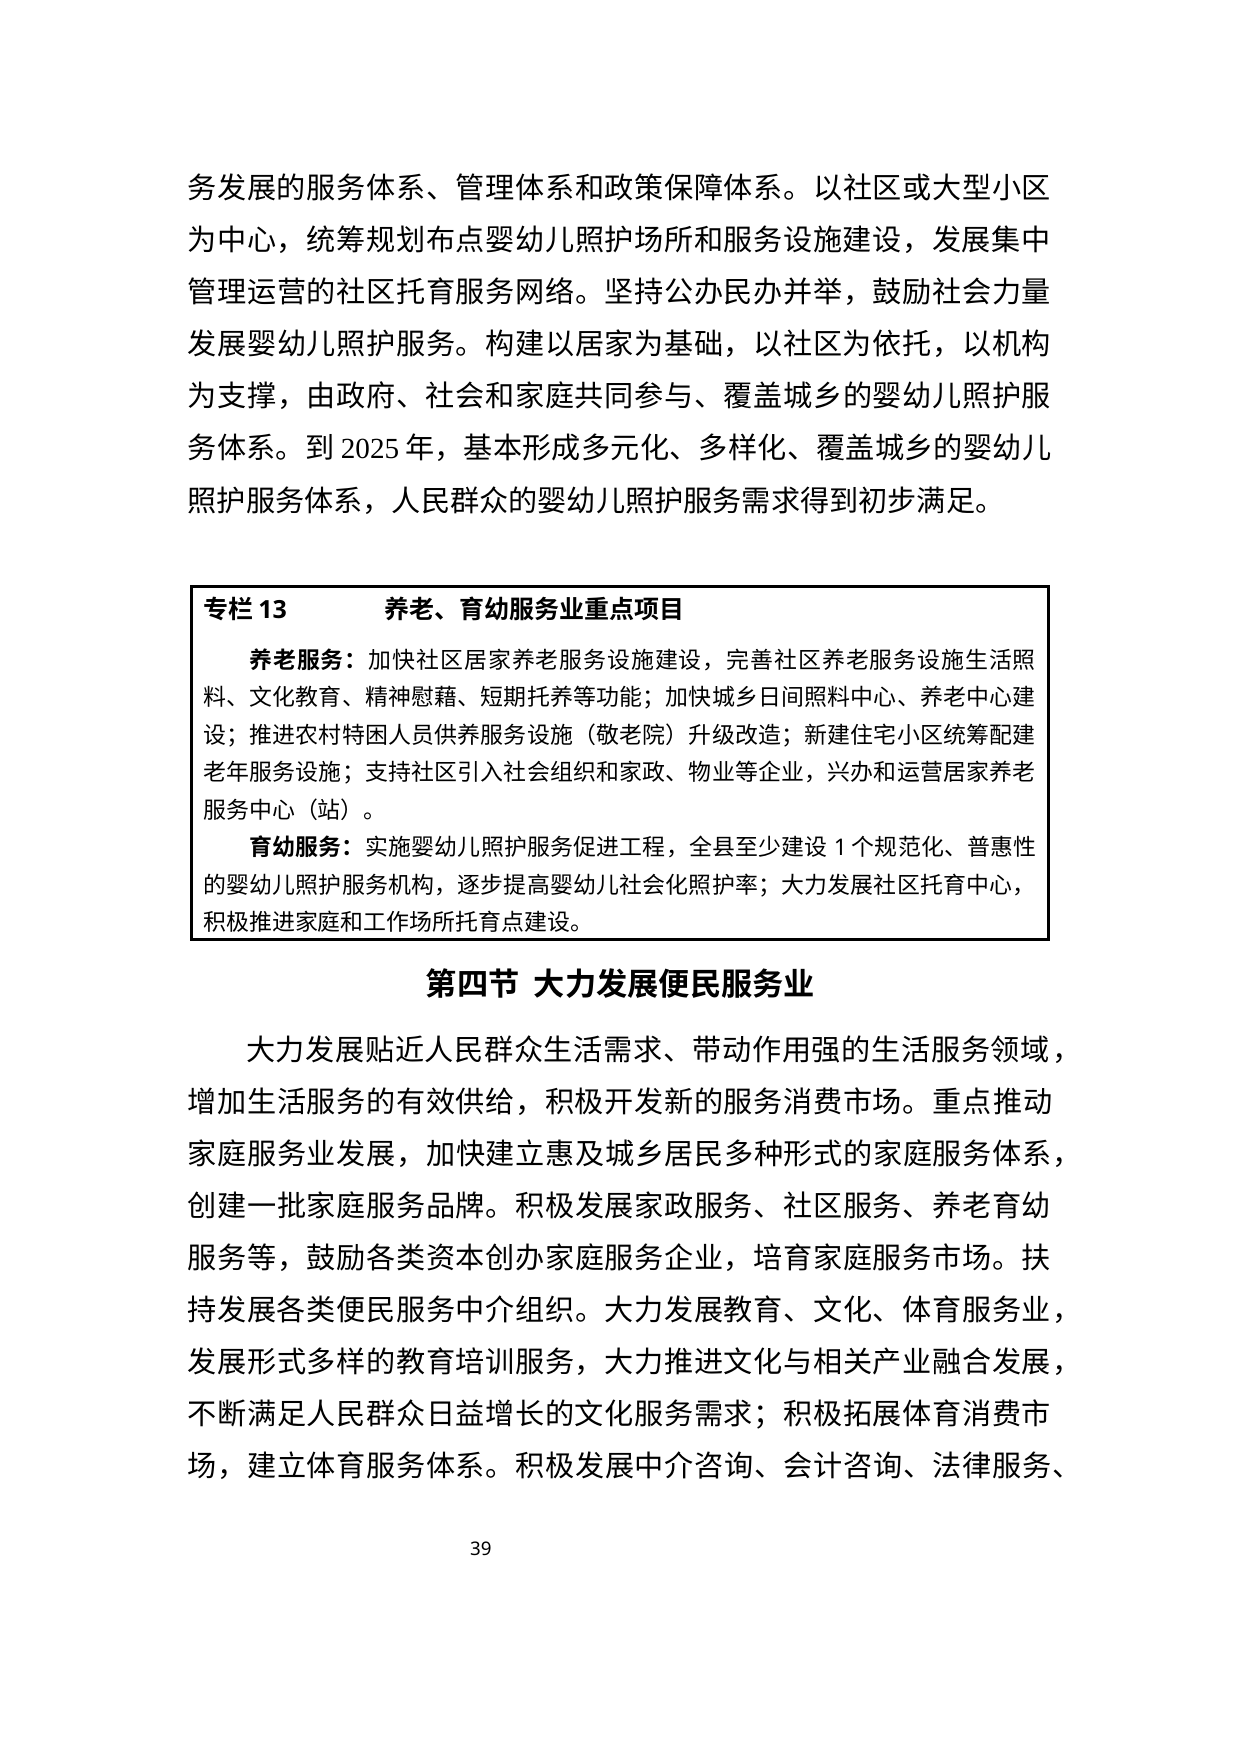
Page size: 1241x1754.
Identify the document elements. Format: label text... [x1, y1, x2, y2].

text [187, 1018, 1053, 1487]
text 第四节 大力发展便民服务业 [187, 954, 1053, 1006]
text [187, 157, 1053, 585]
table_header 专栏13 养老、育幼服务业重点项目 养老服务：加快社区居家养老服务设施建设，完善社区养老服务设施生活照料、文化教育、精神慰藉、短期托养等功能；加快城乡日间照料中心、养老中心建设；推进农村特困人员供养服务设施（敬老院）升级改造；新建住宅小区统筹配建老年服务设施；支持社区引入社会组织和家政、物业等企业，兴办和运营居家养老服务中心（站）。 育幼服务：实施婴幼儿照护服务促进工程，全县至少建设1个规范化、普惠性的婴幼儿照护服务机构，逐步提高婴幼儿社会化照护率；大力发展社区托育中心，积极推进家庭和工作场所托育点建设。 [193, 588, 1047, 938]
